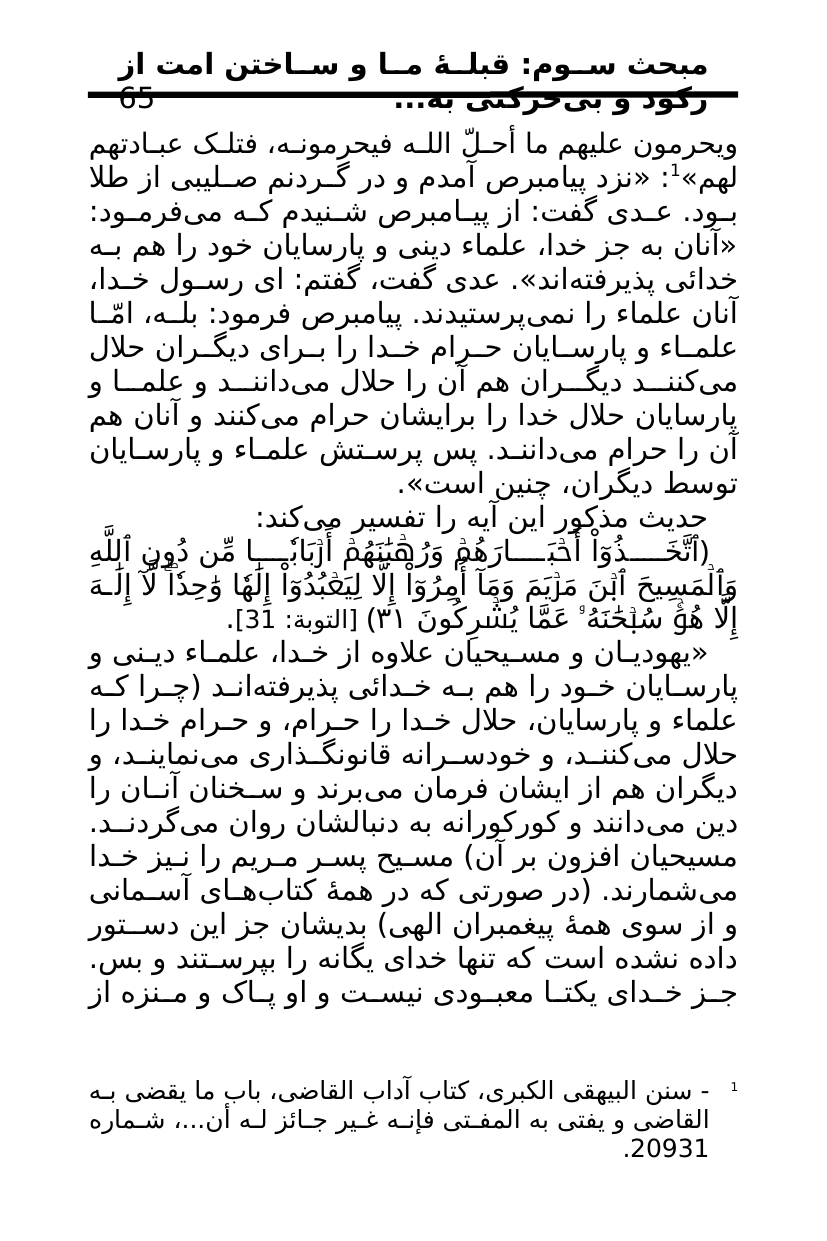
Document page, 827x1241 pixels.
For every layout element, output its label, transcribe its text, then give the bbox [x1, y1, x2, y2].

text ﴿ٱتَّخَذُوٓاْ أَحۡبَارَهُمۡ وَرُهۡبَٰنَهُمۡ أَرۡبَابٗا مِّن دُونِ ٱللَّهِ وَٱلۡمَسِيحَ ٱبۡنَ مَرۡيَمَ وَمَآ أُمِرُوٓاْ إِلَّا لِيَعۡبُدُوٓاْ إِلَٰهٗا وَٰحِدٗاۖ لَّآ إِلَٰهَ إِلَّا هُوَۚ سُبۡحَٰنَهُۥ عَمَّا يُشۡرِكُونَ ٣١﴾ [التوبة: 31]. [89, 534, 738, 636]
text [89, 636, 738, 1009]
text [89, 128, 738, 500]
text حدیث مذکور این آیه را تفسیر می‌کند: [89, 500, 738, 534]
